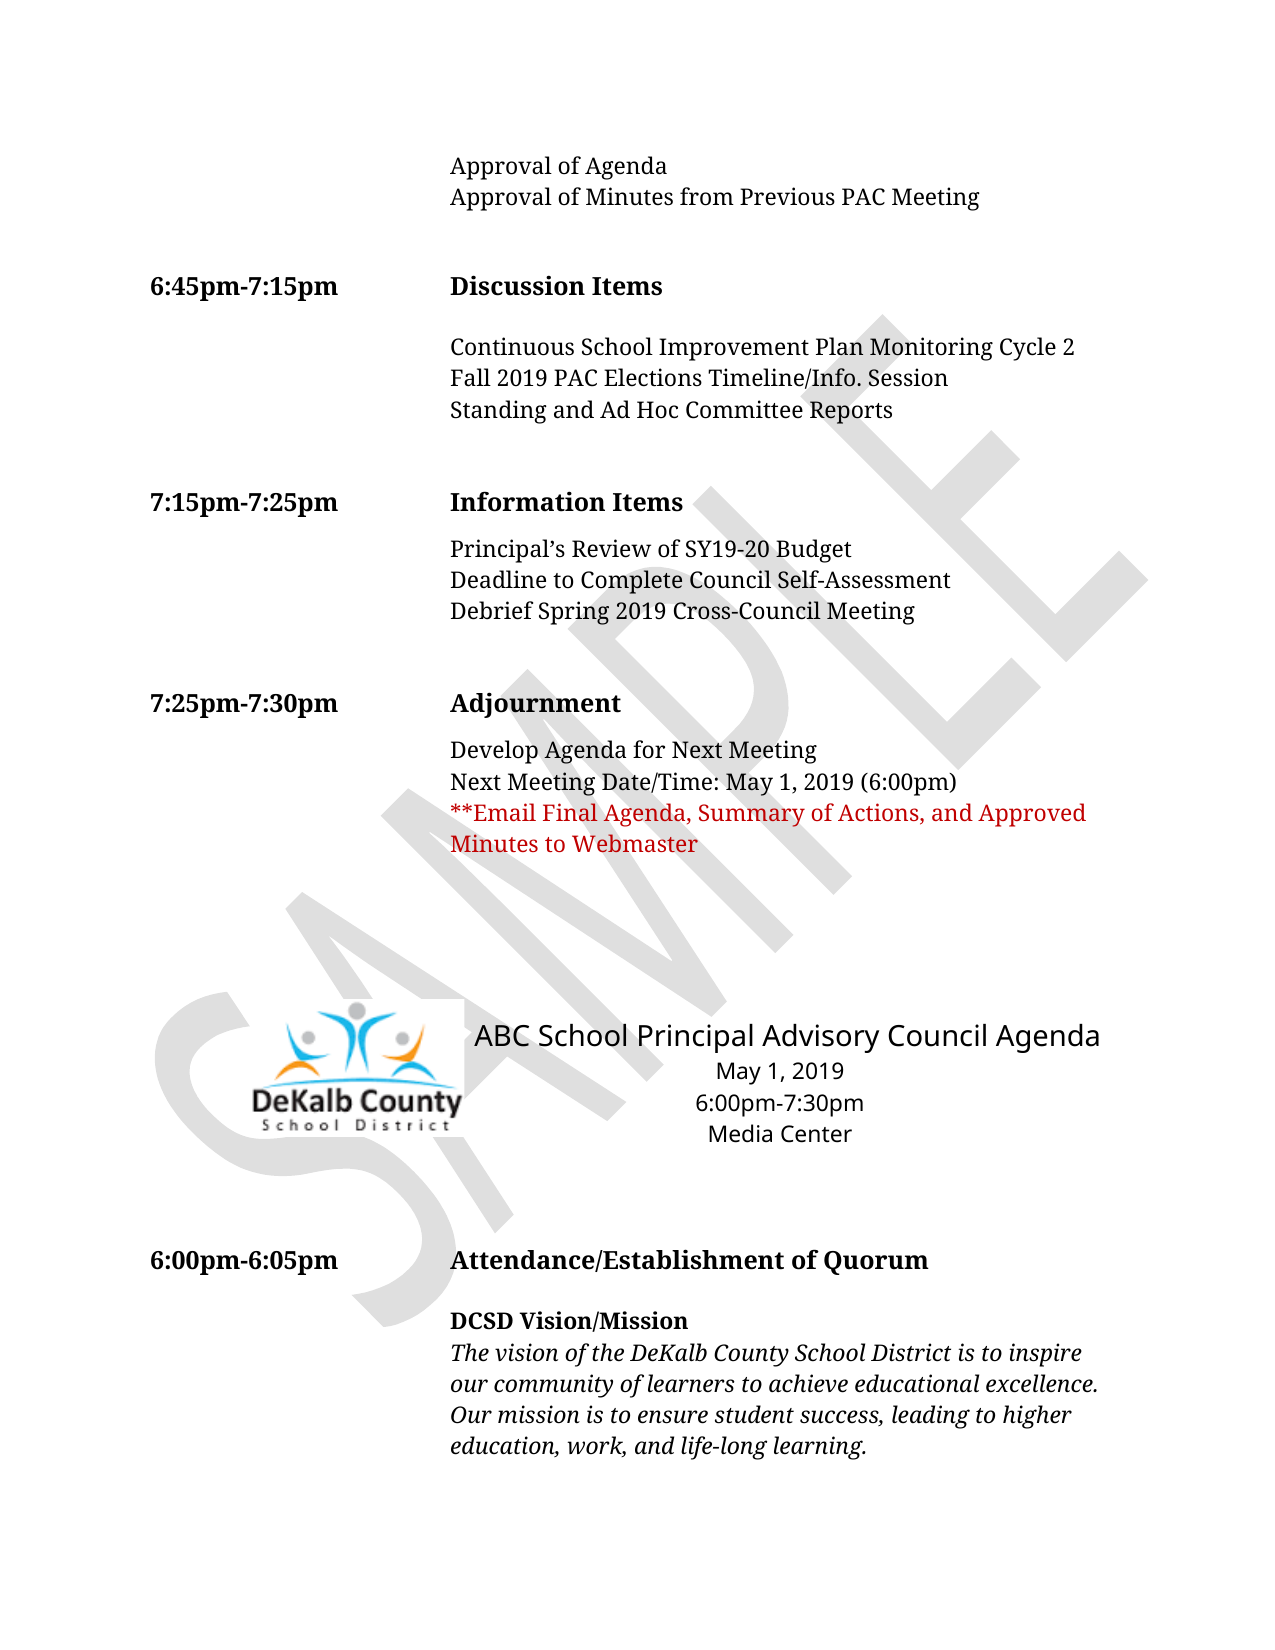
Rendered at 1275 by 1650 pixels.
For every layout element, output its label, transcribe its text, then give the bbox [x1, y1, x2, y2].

text 7:25pm-7:30pm Adjournment [150, 686, 1125, 720]
text Develop Agenda for Next Meeting [375, 734, 1125, 766]
text Debrief Spring 2019 Cross-Council Meeting [375, 595, 1125, 626]
text May 1, 2019 [300, 1055, 1125, 1087]
text Principal’s Review of SY19-20 Budget [375, 533, 1125, 564]
text Deadline to Complete Council Self-Assessment [375, 564, 1125, 595]
text Approval of Agenda [375, 150, 1125, 181]
text 7:15pm-7:25pm Information Items [150, 484, 1125, 518]
text **Email Final Agenda, Summary of Actions, and Approved Minutes to Webmaster [450, 797, 1125, 859]
text Next Meeting Date/Time: May 1, 2019 (6:00pm) [375, 766, 1125, 797]
text The vision of the DeKalb County School District is to inspire our community of learners to achieve educational excellence. Our mission is to ensure student success, leading to higher education, work, and life-long learning. [450, 1337, 1125, 1462]
text Continuous School Improvement Plan Monitoring Cycle 2 [150, 331, 1125, 362]
text 6:45pm-7:15pm Discussion Items [150, 269, 1125, 303]
text ABC School Principal Advisory Council Agenda [300, 1016, 1125, 1055]
text Fall 2019 PAC Elections Timeline/Info. Session [375, 362, 1125, 393]
text Approval of Minutes from Previous PAC Meeting [375, 181, 1125, 212]
text DCSD Vision/Mission [375, 1305, 1125, 1337]
text 6:00pm-7:30pm [300, 1087, 1125, 1118]
picture [251, 999, 465, 1137]
text 6:00pm-6:05pm Attendance/Establishment of Quorum [150, 1243, 1125, 1277]
text Media Center [300, 1118, 1125, 1149]
text Standing and Ad Hoc Committee Reports [375, 393, 1125, 425]
